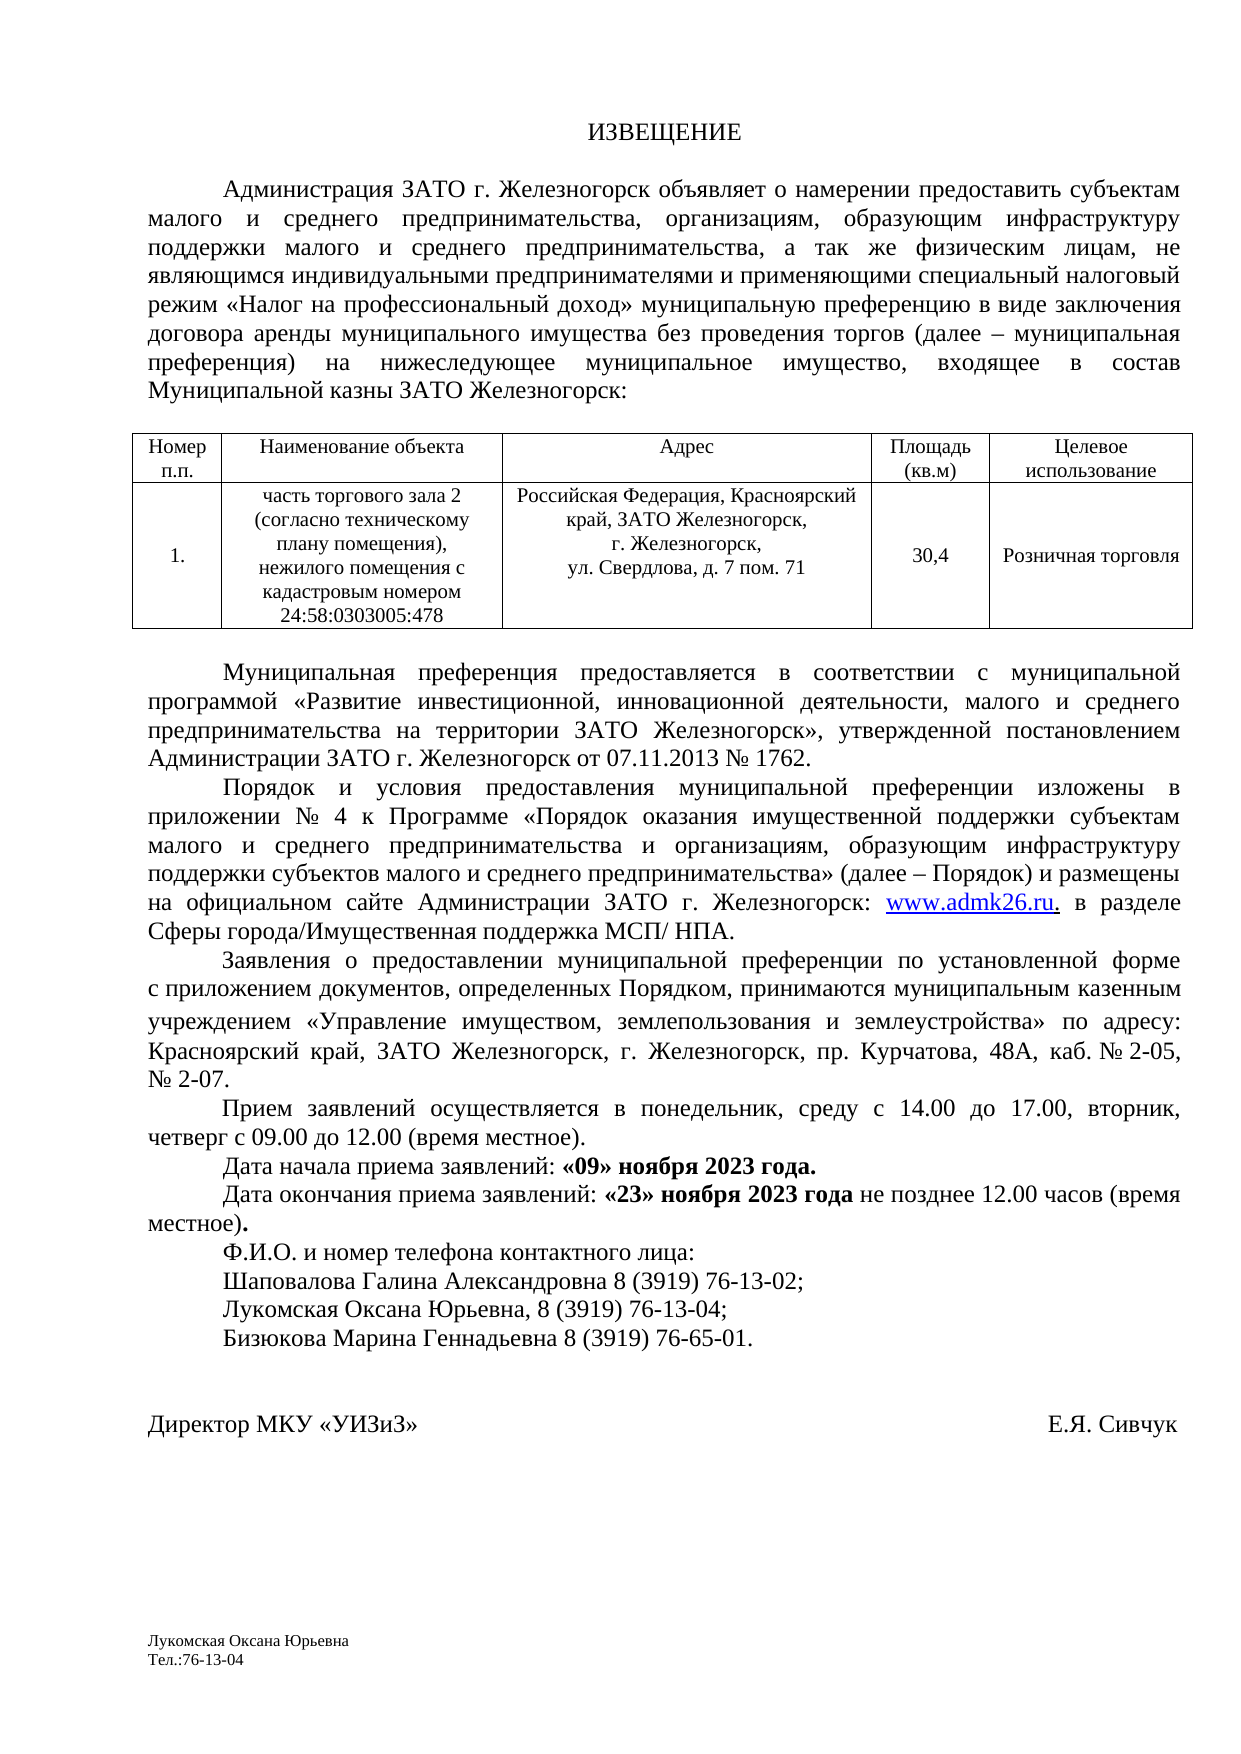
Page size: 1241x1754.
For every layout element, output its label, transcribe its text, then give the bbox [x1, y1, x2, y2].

text Бизюкова Марина Геннадьевна 8 (3919) 76-65-01. [148, 1323, 1181, 1352]
table_header Номер п.п. [133, 434, 221, 482]
text Шаповалова Галина Александровна 8 (3919) 76-13-02; [148, 1266, 1181, 1294]
table_cell 1. [133, 483, 221, 627]
text Дата окончания приема заявлений: «23» ноября 2023 года не позднее 12.00 часов (время местное). [148, 1179, 1181, 1237]
table_cell Российская Федерация, Красноярский край, ЗАТО Железногорск, г. Железногорск, ул. Свердлова, д. 7 пом. 71 [503, 483, 871, 627]
table_header Наименование объекта [222, 434, 502, 482]
table_header Целевое использование [990, 434, 1192, 482]
text Ф.И.О. и номер телефона контактного лица: [148, 1237, 1181, 1266]
text Муниципальная преференция предоставляется в соответствии с муниципальной программой «Развитие инвестиционной, инновационной деятельности, малого и среднего предпринимательства на территории ЗАТО Железногорск», утвержденной постановлением Администрации ЗАТО г. Железногорск от 07.11.2013 № 1762. [148, 657, 1181, 772]
table_header Площадь (кв.м) [872, 434, 989, 482]
text Администрация ЗАТО г. Железногорск объявляет о намерении предоставить субъектам малого и среднего предпринимательства, организациям, образующим инфраструктуру поддержки малого и среднего предпринимательства, а так же физическим лицам, не являющимся индивидуальными предпринимателями и применяющими специальный налоговый режим «Налог на профессиональный доход» муниципальную преференцию в виде заключения договора аренды муниципального имущества без проведения торгов (далее – муниципальная преференция) на нижеследующее муниципальное имущество, входящее в состав Муниципальной казны ЗАТО Железногорск: [148, 174, 1181, 404]
table_cell Розничная торговля [990, 483, 1192, 627]
table_cell 30,4 [872, 483, 989, 627]
text Порядок и условия предоставления муниципальной преференции изложены в приложении № 4 к Программе «Порядок оказания имущественной поддержки субъектам малого и среднего предпринимательства и организациям, образующим инфраструктуру поддержки субъектов малого и среднего предпринимательства» (далее – Порядок) и размещены на официальном сайте Администрации ЗАТО г. Железногорск: www.admk26.ru. в разделе Сферы города/Имущественная поддержка МСП/ НПА. [148, 772, 1181, 945]
table_header Адрес [503, 434, 871, 482]
text ИЗВЕЩЕНИЕ [148, 117, 1181, 145]
text Дата начала приема заявлений: «09» ноября 2023 года. [148, 1151, 1181, 1179]
text Директор МКУ «УИЗиЗ» Е.Я. Сивчук [148, 1409, 1181, 1438]
text Заявления о предоставлении муниципальной преференции по установленной форме с приложением документов, определенных Порядком, принимаются муниципальным казенным учреждением «Управление имуществом, землепользования и землеустройства» по адресу: Красноярский край, ЗАТО Железногорск, г. Железногорск, пр. Курчатова, 48А, каб. № 2-05, № 2-07. [148, 945, 1181, 1093]
text Лукомская Оксана Юрьевна, 8 (3919) 76-13-04; [148, 1294, 1181, 1323]
table_cell часть торгового зала 2 (согласно техническому плану помещения), нежилого помещения с кадастровым номером 24:58:0303005:478 [222, 483, 502, 627]
text Прием заявлений осуществляется в понедельник, среду с 14.00 до 17.00, вторник, четверг с 09.00 до 12.00 (время местное). [148, 1093, 1181, 1151]
